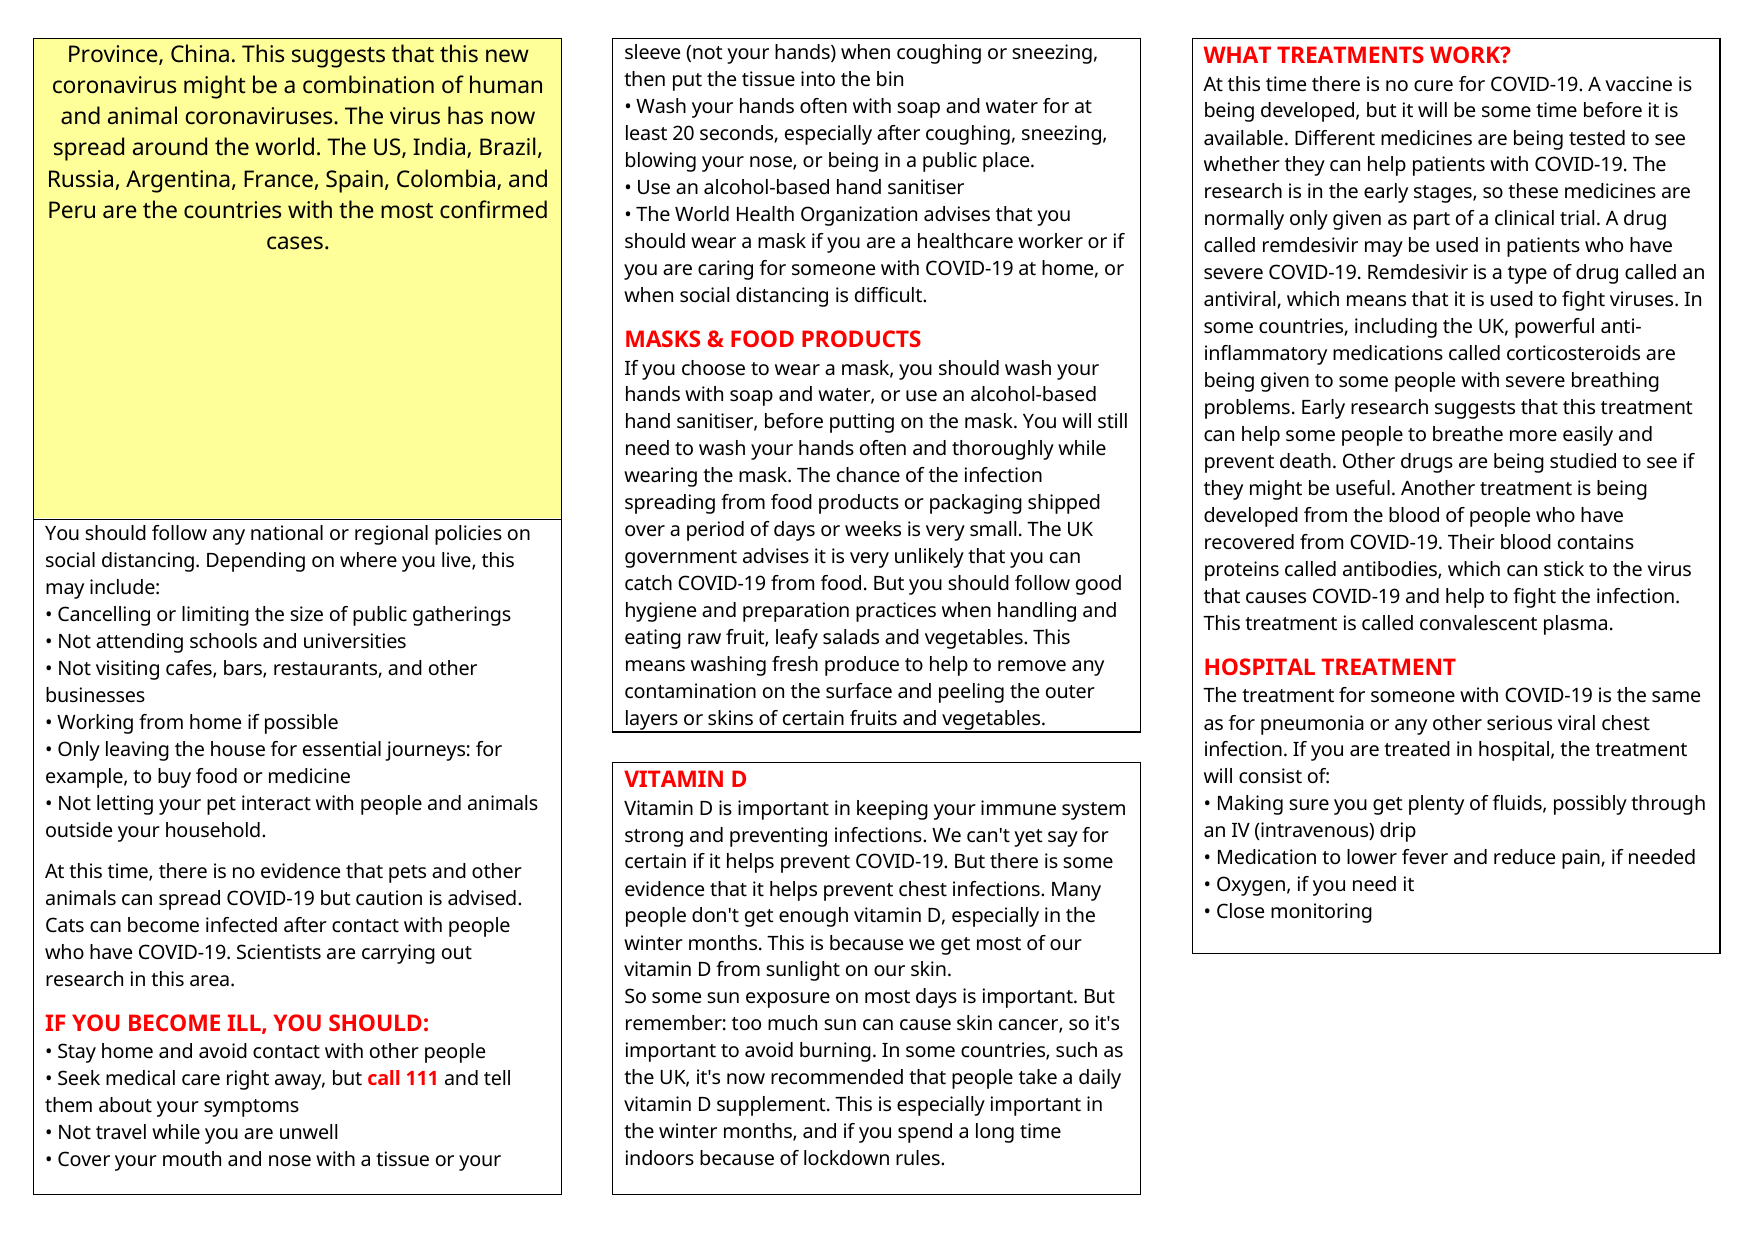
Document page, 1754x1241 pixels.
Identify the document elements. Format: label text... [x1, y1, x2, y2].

table_header VITAMIN D Vitamin D is important in keeping your immune system strong and preventing infections. We can't yet say for certain if it helps prevent COVID-19. But there is some evidence that it helps prevent chest infections. Many people don't get enough vitamin D, especially in the winter months. This is because we get most of our vitamin D from sunlight on our skin. So some sun exposure on most days is important. But remember: too much sun can cause skin cancer, so it's important to avoid burning. In some countries, such as the UK, it's now recommended that people take a daily vitamin D supplement. This is especially important in the winter months, and if you spend a long time indoors because of lockdown rules. WHAT TREATMENTS WORK? At this time there is no cure for COVID-19. A vaccine is being developed, but it will be some time before it is available. Different medicines are being tested to see whether they can help patients with COVID-19. The research is in the early stages, so these medicines are normally only given as part of a clinical trial. A drug called remdesivir may be used in patients who have severe COVID-19. Remdesivir is a type of drug called an antiviral, which means that it is used to fight viruses. In some countries, including the UK, powerful anti-inflammatory medications called corticosteroids are being given to some people with severe breathing problems. Early research suggests that this treatment can help some people to breathe more easily and prevent death. Other drugs are being studied to see if they might be useful. Another treatment is being developed from the blood of people who have recovered from COVID-19. Their blood contains proteins called antibodies, which can stick to the virus that causes COVID-19 and help to fight the infection. This treatment is called convalescent plasma. HOSPITAL TREATMENT The treatment for someone with COVID-19 is the same as for pneumonia or any other serious viral chest infection. If you are treated in hospital, the treatment will consist of: • Making sure you get plenty of fluids, possibly through an IV (intravenous) drip • Medication to lower fever and reduce pain, if needed • Oxygen, if you need it • Close monitoring [1193, 39, 1719, 953]
table_header VITAMIN D Vitamin D is important in keeping your immune system strong and preventing infections. We can't yet say for certain if it helps prevent COVID-19. But there is some evidence that it helps prevent chest infections. Many people don't get enough vitamin D, especially in the winter months. This is because we get most of our vitamin D from sunlight on our skin. So some sun exposure on most days is important. But remember: too much sun can cause skin cancer, so it's important to avoid burning. In some countries, such as the UK, it's now recommended that people take a daily vitamin D supplement. This is especially important in the winter months, and if you spend a long time indoors because of lockdown rules. WHAT TREATMENTS WORK? At this time there is no cure for COVID-19. A vaccine is being developed, but it will be some time before it is available. Different medicines are being tested to see whether they can help patients with COVID-19. The research is in the early stages, so these medicines are normally only given as part of a clinical trial. A drug called remdesivir may be used in patients who have severe COVID-19. Remdesivir is a type of drug called an antiviral, which means that it is used to fight viruses. In some countries, including the UK, powerful anti-inflammatory medications called corticosteroids are being given to some people with severe breathing problems. Early research suggests that this treatment can help some people to breathe more easily and prevent death. Other drugs are being studied to see if they might be useful. Another treatment is being developed from the blood of people who have recovered from COVID-19. Their blood contains proteins called antibodies, which can stick to the virus that causes COVID-19 and help to fight the infection. This treatment is called convalescent plasma. HOSPITAL TREATMENT The treatment for someone with COVID-19 is the same as for pneumonia or any other serious viral chest infection. If you are treated in hospital, the treatment will consist of: • Making sure you get plenty of fluids, possibly through an IV (intravenous) drip • Medication to lower fever and reduce pain, if needed • Oxygen, if you need it • Close monitoring [613, 763, 1140, 1194]
table_cell You should follow any national or regional policies on social distancing. Depending on where you live, this may include: • Cancelling or limiting the size of public gatherings • Not attending schools and universities • Not visiting cafes, bars, restaurants, and other businesses • Working from home if possible • Only leaving the house for essential journeys: for example, to buy food or medicine • Not letting your pet interact with people and animals outside your household. At this time, there is no evidence that pets and other animals can spread COVID-19 but caution is advised. Cats can become infected after contact with people who have COVID-19. Scientists are carrying out research in this area. IF YOU BECOME ILL, YOU SHOULD: • Stay home and avoid contact with other people • Seek medical care right away, but call 111 and tell them about your symptoms • Not travel while you are unwell • Cover your mouth and nose with a tissue or your sleeve (not your hands) when coughing or sneezing, then put the tissue into the bin • Wash your hands often with soap and water for at least 20 seconds, especially after coughing, sneezing, blowing your nose, or being in a public place. • Use an alcohol-based hand sanitiser • The World Health Organization advises that you should wear a mask if you are a healthcare worker or if you are caring for someone with COVID-19 at home, or when social distancing is difficult. MASKS & FOOD PRODUCTS If you choose to wear a mask, you should wash your hands with soap and water, or use an alcohol-based hand sanitiser, before putting on the mask. You will still need to wash your hands often and thoroughly while wearing the mask. The chance of the infection spreading from food products or packaging shipped over a period of days or weeks is very small. The UK government advises it is very unlikely that you can catch COVID-19 from food. But you should follow good hygiene and preparation practices when handling and eating raw fruit, leafy salads and vegetables. This means washing fresh produce to help to remove any contamination on the surface and peeling the outer layers or skins of certain fruits and vegetables. [613, 39, 1140, 731]
table_cell You should follow any national or regional policies on social distancing. Depending on where you live, this may include: • Cancelling or limiting the size of public gatherings • Not attending schools and universities • Not visiting cafes, bars, restaurants, and other businesses • Working from home if possible • Only leaving the house for essential journeys: for example, to buy food or medicine • Not letting your pet interact with people and animals outside your household. At this time, there is no evidence that pets and other animals can spread COVID-19 but caution is advised. Cats can become infected after contact with people who have COVID-19. Scientists are carrying out research in this area. IF YOU BECOME ILL, YOU SHOULD: • Stay home and avoid contact with other people • Seek medical care right away, but call 111 and tell them about your symptoms • Not travel while you are unwell • Cover your mouth and nose with a tissue or your sleeve (not your hands) when coughing or sneezing, then put the tissue into the bin • Wash your hands often with soap and water for at least 20 seconds, especially after coughing, sneezing, blowing your nose, or being in a public place. • Use an alcohol-based hand sanitiser • The World Health Organization advises that you should wear a mask if you are a healthcare worker or if you are caring for someone with COVID-19 at home, or when social distancing is difficult. MASKS & FOOD PRODUCTS If you choose to wear a mask, you should wash your hands with soap and water, or use an alcohol-based hand sanitiser, before putting on the mask. You will still need to wash your hands often and thoroughly while wearing the mask. The chance of the infection spreading from food products or packaging shipped over a period of days or weeks is very small. The UK government advises it is very unlikely that you can catch COVID-19 from food. But you should follow good hygiene and preparation practices when handling and eating raw fruit, leafy salads and vegetables. This means washing fresh produce to help to remove any contamination on the surface and peeling the outer layers or skins of certain fruits and vegetables. [34, 520, 561, 1194]
